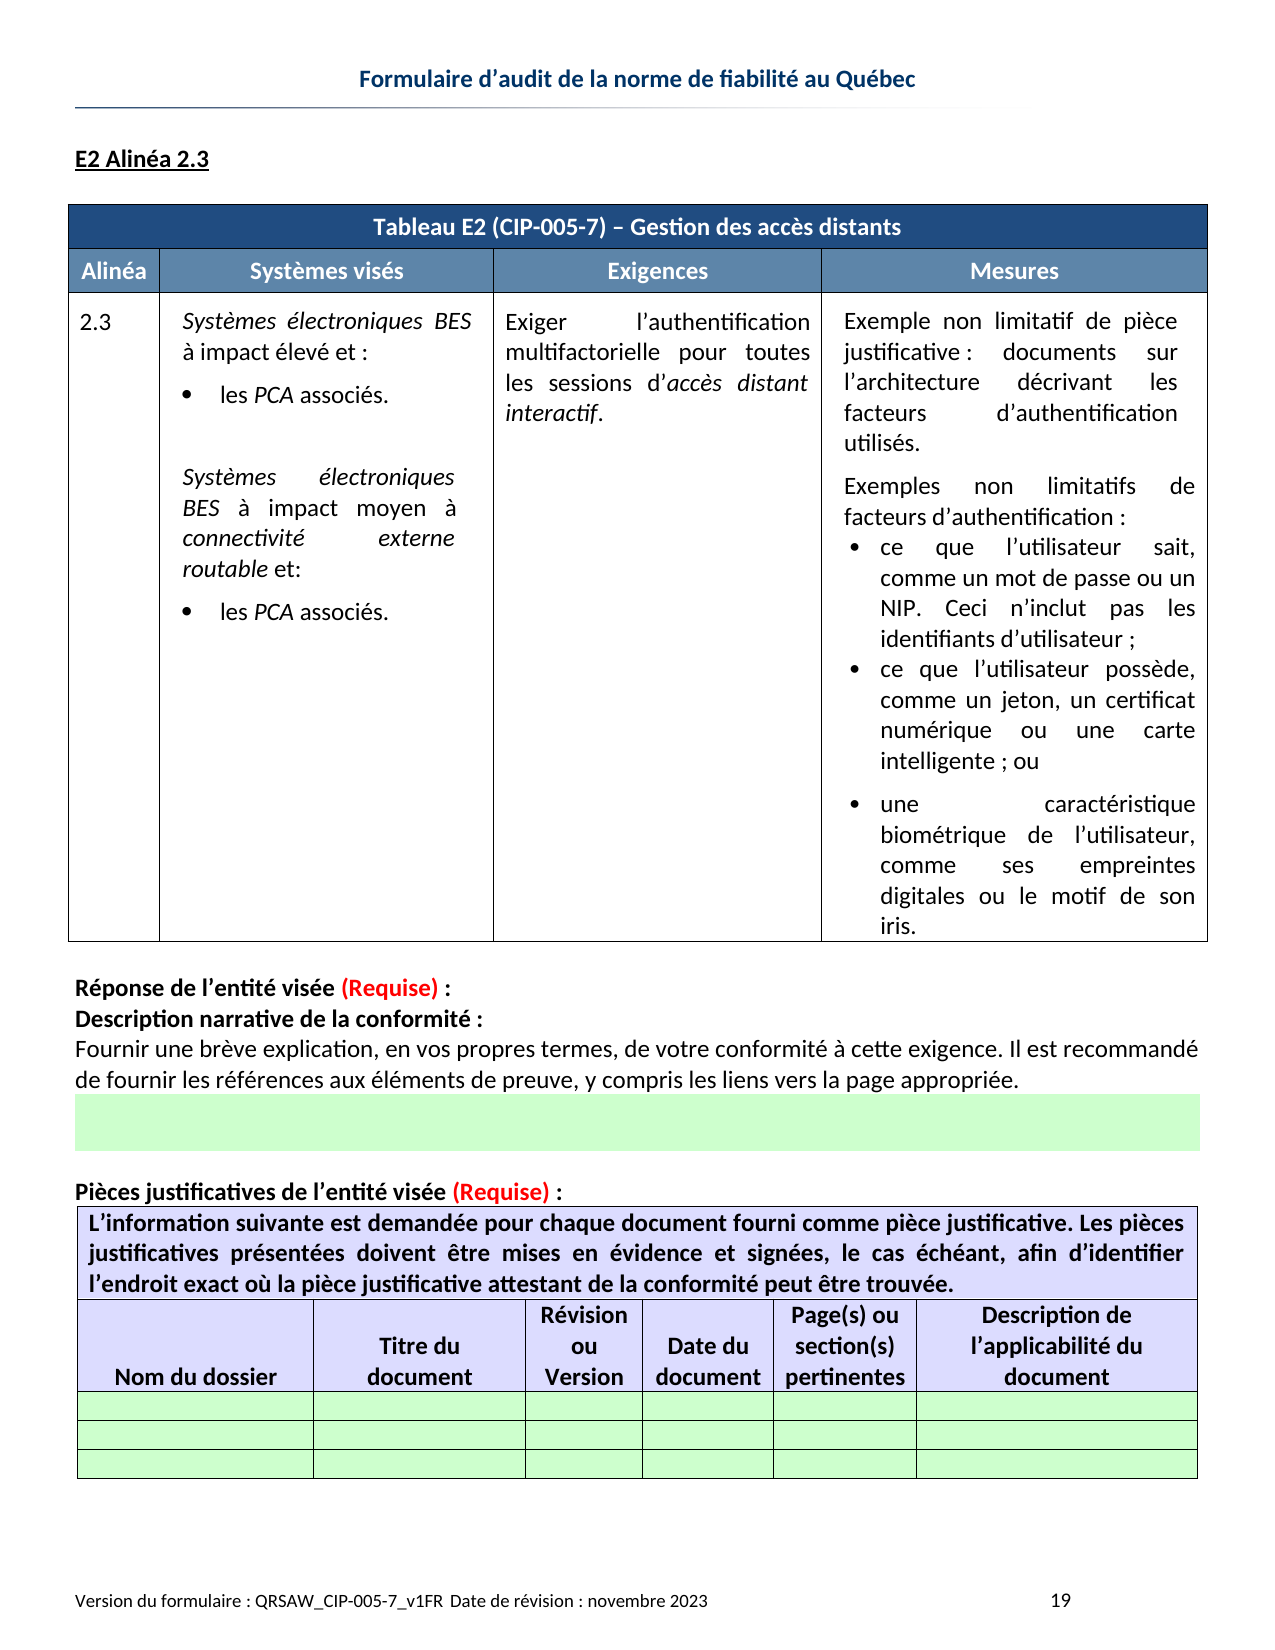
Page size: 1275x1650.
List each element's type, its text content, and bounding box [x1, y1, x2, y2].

table_cell [917, 1392, 1197, 1420]
table_cell [643, 1392, 773, 1420]
table_cell [643, 1450, 773, 1478]
text Réponse de l’entité visée (Requise) : [75, 972, 1200, 1003]
table_cell Nom du dossier [78, 1300, 313, 1391]
table_cell [314, 1392, 525, 1420]
table_cell Exigences [494, 249, 821, 292]
table_cell 2.3 [69, 293, 159, 941]
table_cell [78, 1392, 313, 1420]
table_cell [774, 1421, 916, 1449]
text Fournir une brève explication, en vos propres termes, de votre conformité à cette exigence. Il est recommandé de fournir les références aux éléments de preuve, y compris les liens vers la page appropriée. [75, 1033, 1200, 1094]
table_cell Systèmes électroniques BES à impact élevé et : les PCA associés. Systèmes électroniques BES à impact moyen à connectivité externe routable et: les PCA associés. [160, 293, 493, 941]
table_cell [78, 1421, 313, 1449]
table_cell [774, 1392, 916, 1420]
table_cell Page(s) ou section(s) pertinentes [774, 1300, 916, 1391]
text E2 Alinéa 2.3 [75, 143, 1200, 173]
table_cell [314, 1421, 525, 1449]
table_cell [526, 1450, 642, 1478]
table_cell Mesures [822, 249, 1207, 292]
table_cell [314, 1450, 525, 1478]
text Pièces justificatives de l’entité visée (Requise) : [75, 1178, 1200, 1206]
table_cell Titre du document [314, 1300, 525, 1391]
table_cell [526, 1392, 642, 1420]
table_cell Alinéa [69, 249, 159, 292]
text Description narrative de la conformité : [75, 1003, 1200, 1033]
table_cell Systèmes visés [160, 249, 493, 292]
table_cell Révision ou Version [526, 1300, 642, 1391]
table_cell [643, 1421, 773, 1449]
picture [75, 107, 1055, 114]
table_cell [917, 1450, 1197, 1478]
table_header L’information suivante est demandée pour chaque document fourni comme pièce justificative. Les pièces justificatives présentées doivent être mises en évidence et signées, le cas échéant, afin d’identifier l’endroit exact où la pièce justificative attestant de la conformité peut être trouvée. [78, 1207, 1197, 1298]
table_cell [526, 1421, 642, 1449]
table_cell Description de l’applicabilité du document [917, 1300, 1197, 1391]
table_cell [774, 1450, 916, 1478]
table_header Tableau E2 (CIP-005-7) – Gestion des accès distants [69, 205, 1207, 248]
table_cell Exiger l’authentification multifactorielle pour toutes les sessions d’accès distant interactif. [494, 293, 821, 941]
table_cell [917, 1421, 1197, 1449]
table_cell [78, 1450, 313, 1478]
table_cell Date du document [643, 1300, 773, 1391]
table_cell Exemple non limitatif de pièce justificative : documents sur l’architecture décrivant les facteurs d’authentification utilisés. Exemples non limitatifs de facteurs d’authentification : ce que l’utilisateur sait, comme un mot de passe ou un NIP. Ceci n’inclut pas les identifiants d’utilisateur ; ce que l’utilisateur possède, comme un jeton, un certificat numérique ou une carte intelligente ; ou une caractéristique biométrique de l’utilisateur, comme ses empreintes digitales ou le motif de son iris. [822, 293, 1207, 941]
